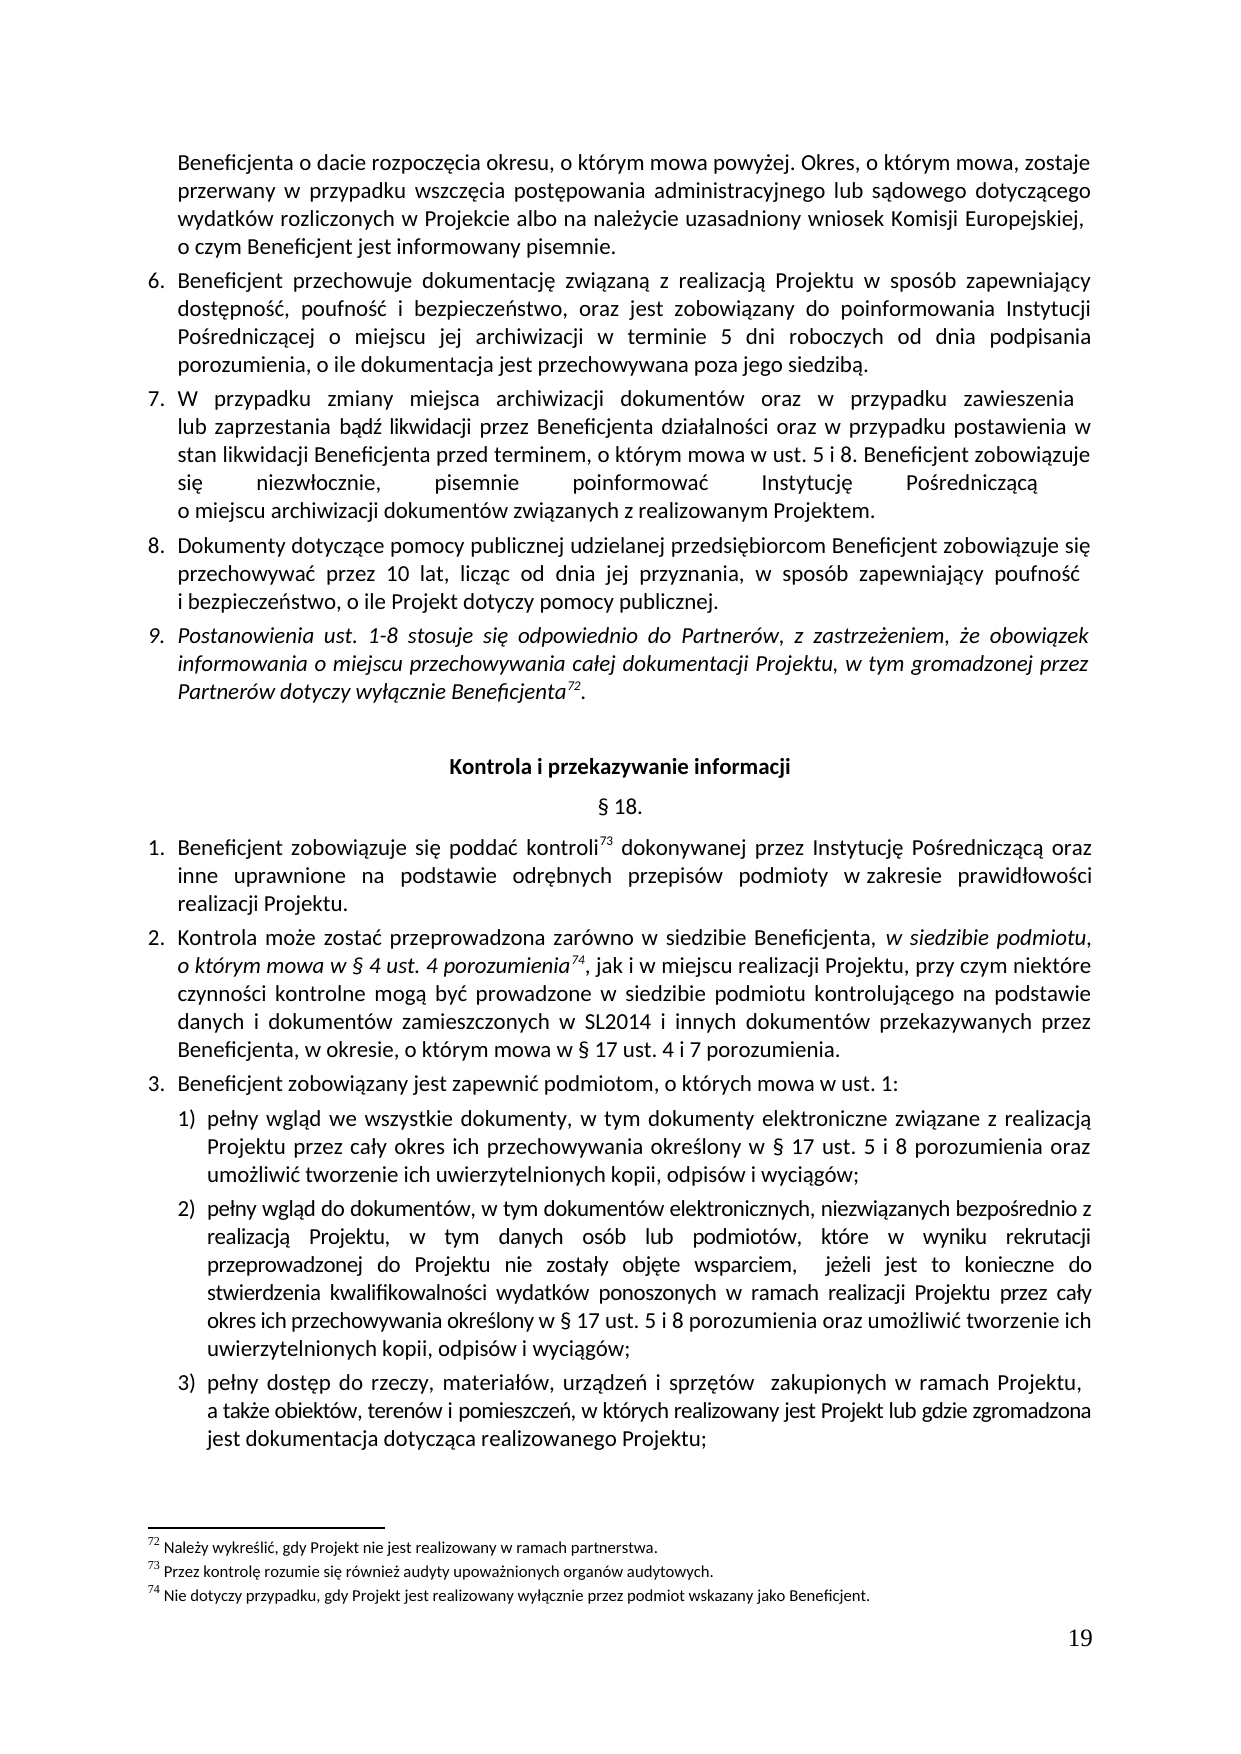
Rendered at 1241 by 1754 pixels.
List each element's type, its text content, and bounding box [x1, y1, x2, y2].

list pełny wgląd do dokumentów, w tym dokumentów elektronicznych, niezwiązanych bezpośrednio z realizacją Projektu, w tym danych osób lub podmiotów, które w wyniku rekrutacji przeprowadzonej do Projektu nie zostały objęte wsparciem, jeżeli jest to konieczne do stwierdzenia kwalifikowalności wydatków ponoszonych w ramach realizacji Projektu przez cały okres ich przechowywania określony w § 17 ust. 5 i 8 porozumienia oraz umożliwić tworzenie ich uwierzytelnionych kopii, odpisów i wyciągów; [177, 1194, 1092, 1362]
list Beneficjent przechowuje dokumentację związaną z realizacją Projektu w sposób zapewniający dostępność, poufność i bezpieczeństwo, oraz jest zobowiązany do poinformowania Instytucji Pośredniczącej o miejscu jej archiwizacji w terminie 5 dni roboczych od dnia podpisania porozumienia, o ile dokumentacja jest przechowywana poza jego siedzibą. [148, 266, 1092, 378]
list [148, 148, 1092, 260]
list Beneficjent zobowiązuje się poddać kontroli dokonywanej przez Instytucję Pośredniczącą oraz inne uprawnione na podstawie odrębnych przepisów podmioty w zakresie prawidłowości realizacji Projektu. [148, 833, 1092, 917]
list Beneficjent zobowiązany jest zapewnić podmiotom, o których mowa w ust. 1: [148, 1069, 1092, 1098]
list Dokumenty dotyczące pomocy publicznej udzielanej przedsiębiorcom Beneficjent zobowiązuje się przechowywać przez 10 lat, licząc od dnia jej przyznania, w sposób zapewniający poufność i bezpieczeństwo, o ile Projekt dotyczy pomocy publicznej. [148, 531, 1092, 615]
list pełny dostęp do rzeczy, materiałów, urządzeń i sprzętów zakupionych w ramach Projektu, a także obiektów, terenów i pomieszczeń, w których realizowany jest Projekt lub gdzie zgromadzona jest dokumentacja dotycząca realizowanego Projektu; [177, 1368, 1092, 1453]
text § 18. [148, 792, 1092, 820]
text Kontrola i przekazywanie informacji [148, 752, 1092, 780]
list W przypadku zmiany miejsca archiwizacji dokumentów oraz w przypadku zawieszenia lub zaprzestania bądź likwidacji przez Beneficjenta działalności oraz w przypadku postawienia w stan likwidacji Beneficjenta przed terminem, o którym mowa w ust. 5 i 8. Beneficjent zobowiązuje się niezwłocznie, pisemnie poinformować Instytucję Pośredniczącą o miejscu archiwizacji dokumentów związanych z realizowanym Projektem. [148, 384, 1092, 524]
list pełny wgląd we wszystkie dokumenty, w tym dokumenty elektroniczne związane z realizacją Projektu przez cały okres ich przechowywania określony w § 17 ust. 5 i 8 porozumienia oraz umożliwić tworzenie ich uwierzytelnionych kopii, odpisów i wyciągów; [177, 1104, 1092, 1188]
list Kontrola może zostać przeprowadzona zarówno w siedzibie Beneficjenta, w siedzibie podmiotu, o którym mowa w § 4 ust. 4 porozumienia, jak i w miejscu realizacji Projektu, przy czym niektóre czynności kontrolne mogą być prowadzone w siedzibie podmiotu kontrolującego na podstawie danych i dokumentów zamieszczonych w SL2014 i innych dokumentów przekazywanych przez Beneficjenta, w okresie, o którym mowa w § 17 ust. 4 i 7 porozumienia. [148, 923, 1092, 1063]
list Postanowienia ust. 1-8 stosuje się odpowiednio do Partnerów, z zastrzeżeniem, że obowiązek informowania o miejscu przechowywania całej dokumentacji Projektu, w tym gromadzonej przez Partnerów dotyczy wyłącznie Beneficjenta. [148, 621, 1092, 705]
